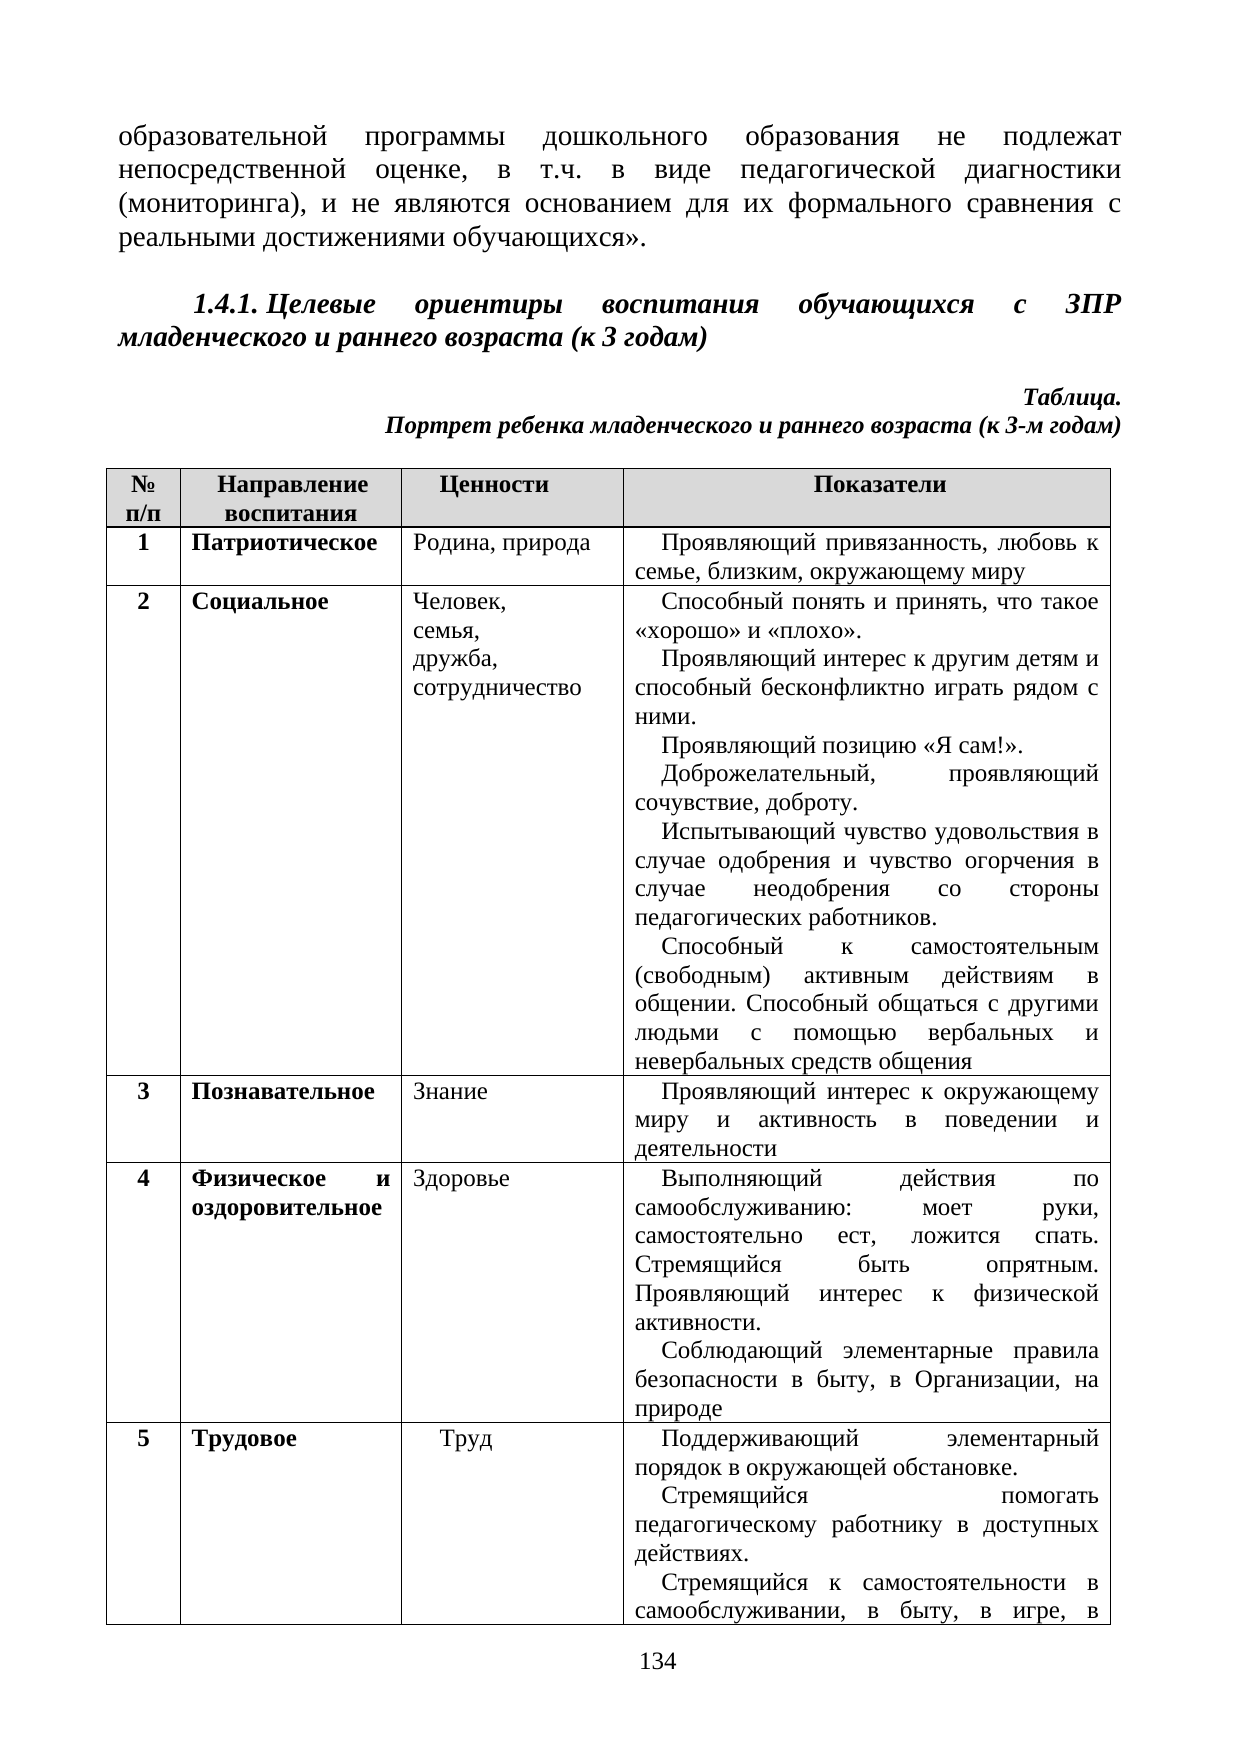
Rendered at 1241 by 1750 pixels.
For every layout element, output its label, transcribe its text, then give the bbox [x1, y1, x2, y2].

table_cell Проявляющий интерес к окружающему миру и активность в поведении и деятельности [624, 1076, 1110, 1162]
text 1.4.1. Целевые ориентиры воспитания обучающихся с ЗПР младенческого и раннего возраста (к 3 годам) [118, 286, 1122, 353]
table_header Ценности [402, 469, 623, 526]
table_header № п/п [107, 469, 180, 526]
table_cell Способный понять и принять, что такое «хорошо» и «плохо». Проявляющий интерес к другим детям и способный бесконфликтно играть рядом с ними. Проявляющий позицию «Я сам!». Доброжелательный, проявляющий сочувствие, доброту. Испытывающий чувство удовольствия в случае одобрения и чувство огорчения в случае неодобрения со стороны педагогических работников. Способный к самостоятельным (свободным) активным действиям в общении. Способный общаться с другими людьми с помощью вербальных и невербальных средств общения [624, 586, 1110, 1075]
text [118, 118, 1122, 252]
table_cell Физическое и оздоровительное [181, 1163, 401, 1422]
text Таблица. [118, 382, 1122, 410]
table_cell Труд [402, 1423, 623, 1624]
table_cell Человек, семья, дружба, сотрудничество [402, 586, 623, 1075]
table_cell Познавательное [181, 1076, 401, 1162]
table_header Направление воспитания [181, 469, 401, 526]
table_cell Выполняющий действия по самообслуживанию: моет руки, самостоятельно ест, ложится спать. Стремящийся быть опрятным. Проявляющий интерес к физической активности. Соблюдающий элементарные правила безопасности в быту, в Организации, на природе [624, 1163, 1110, 1422]
table_cell Знание [402, 1076, 623, 1162]
table_cell 3 [107, 1076, 180, 1162]
table_cell Родина, природа [402, 528, 623, 585]
table_cell 1 [107, 528, 180, 585]
table_cell Проявляющий привязанность, любовь к семье, близким, окружающему миру [624, 528, 1110, 585]
text Портрет ребенка младенческого и раннего возраста (к 3-м годам) [118, 410, 1122, 439]
table_cell 5 [107, 1423, 180, 1624]
table_cell Социальное [181, 586, 401, 1075]
table_cell Патриотическое [181, 528, 401, 585]
table_cell Трудовое [181, 1423, 401, 1624]
table_cell Здоровье [402, 1163, 623, 1422]
table_cell 2 [107, 586, 180, 1075]
table_header Показатели [624, 469, 1110, 526]
table_cell 4 [107, 1163, 180, 1422]
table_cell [624, 1423, 1110, 1624]
